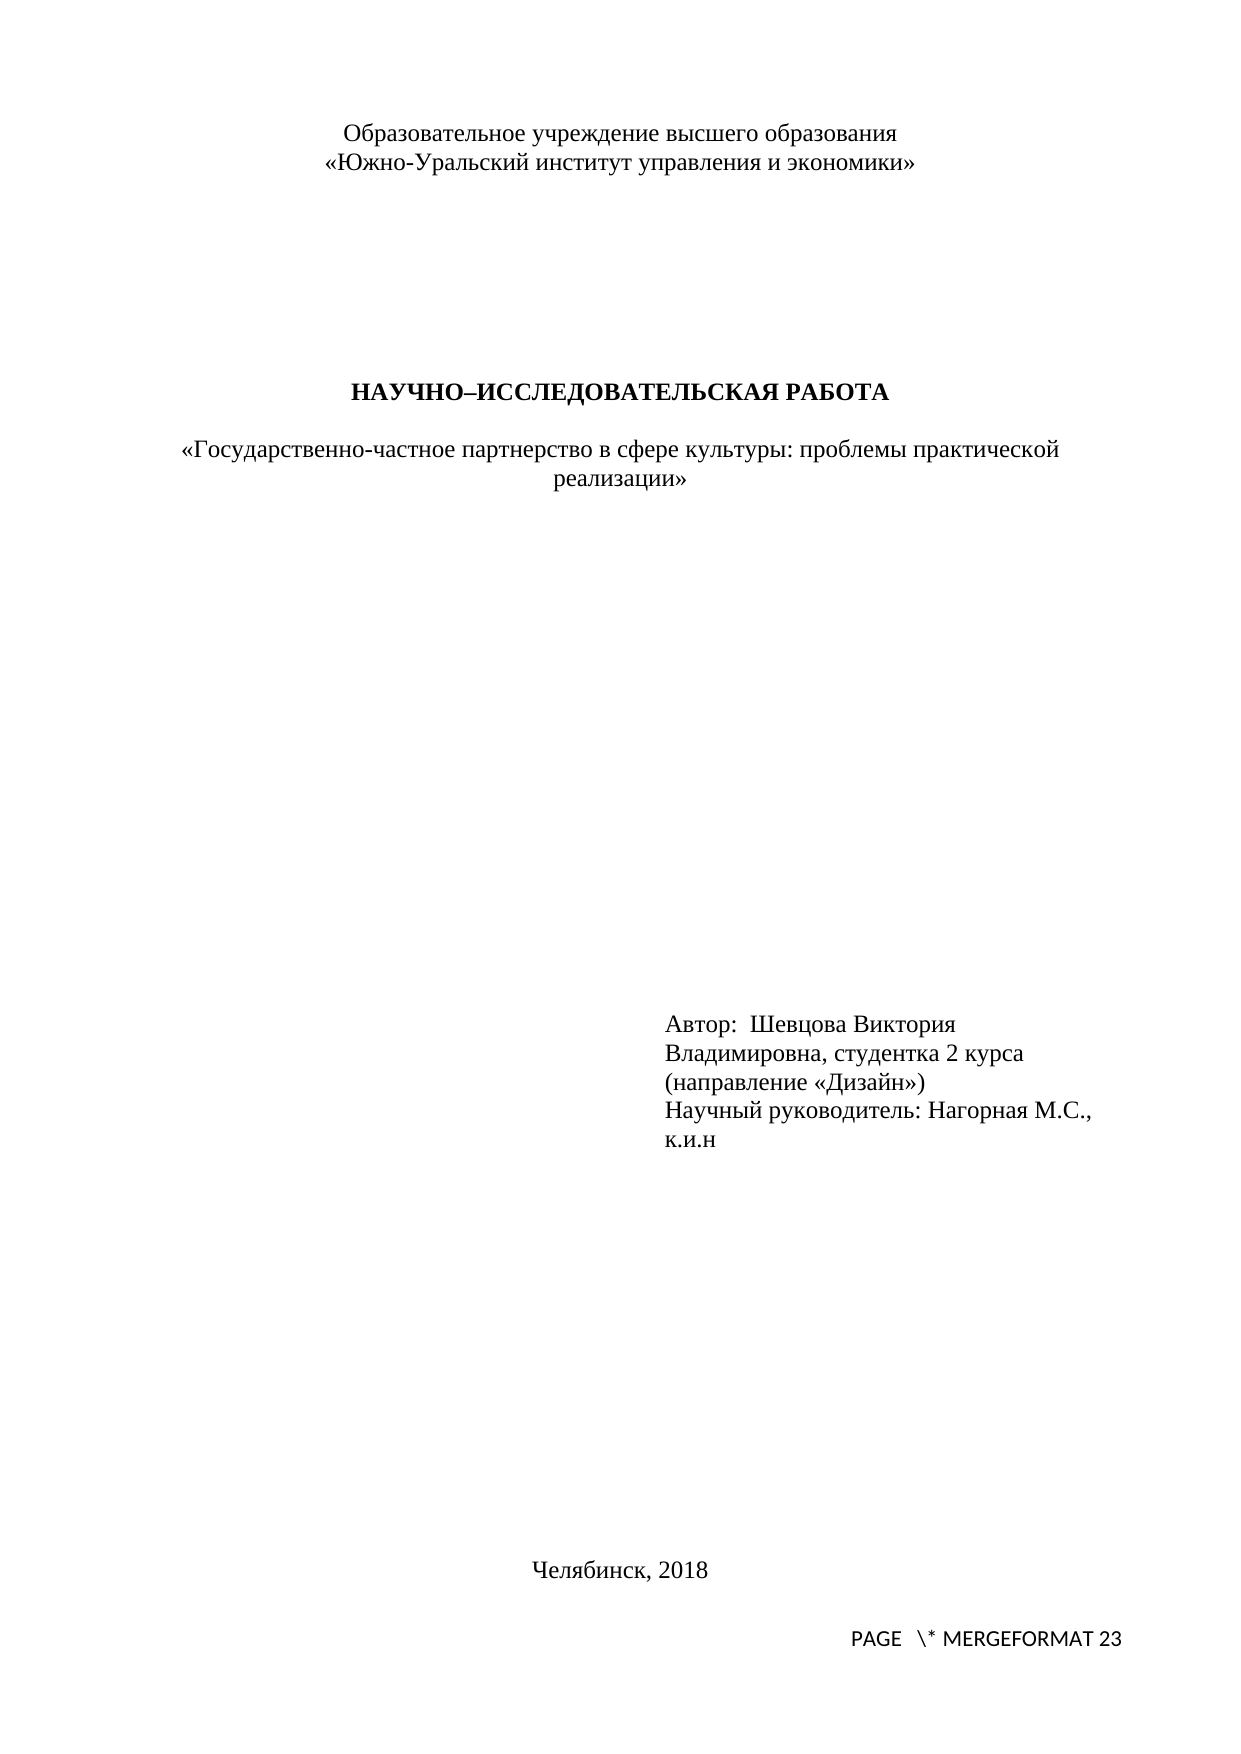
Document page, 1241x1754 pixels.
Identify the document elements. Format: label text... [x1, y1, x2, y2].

text «Южно-Уральский институт управления и экономики» [118, 147, 1122, 176]
text Образовательное учреждение высшего образования [118, 118, 1122, 147]
text «Государственно-частное партнерство в сфере культуры: проблемы практической реализации» [118, 434, 553, 492]
text Челябинск, 2018 [118, 1556, 1122, 1584]
text «Государственно-частное партнерство в сфере культуры: проблемы практической реализации» [687, 434, 1122, 492]
text Научный руководитель: Нагорная М.С., к.и.н [664, 1096, 1122, 1153]
text НАУЧНО–ИССЛЕДОВАТЕЛЬСКАЯ РАБОТА [118, 377, 1122, 406]
text Автор: Шевцова Виктория Владимировна, студентка 2 курса (направление «Дизайн») [664, 1009, 1122, 1096]
